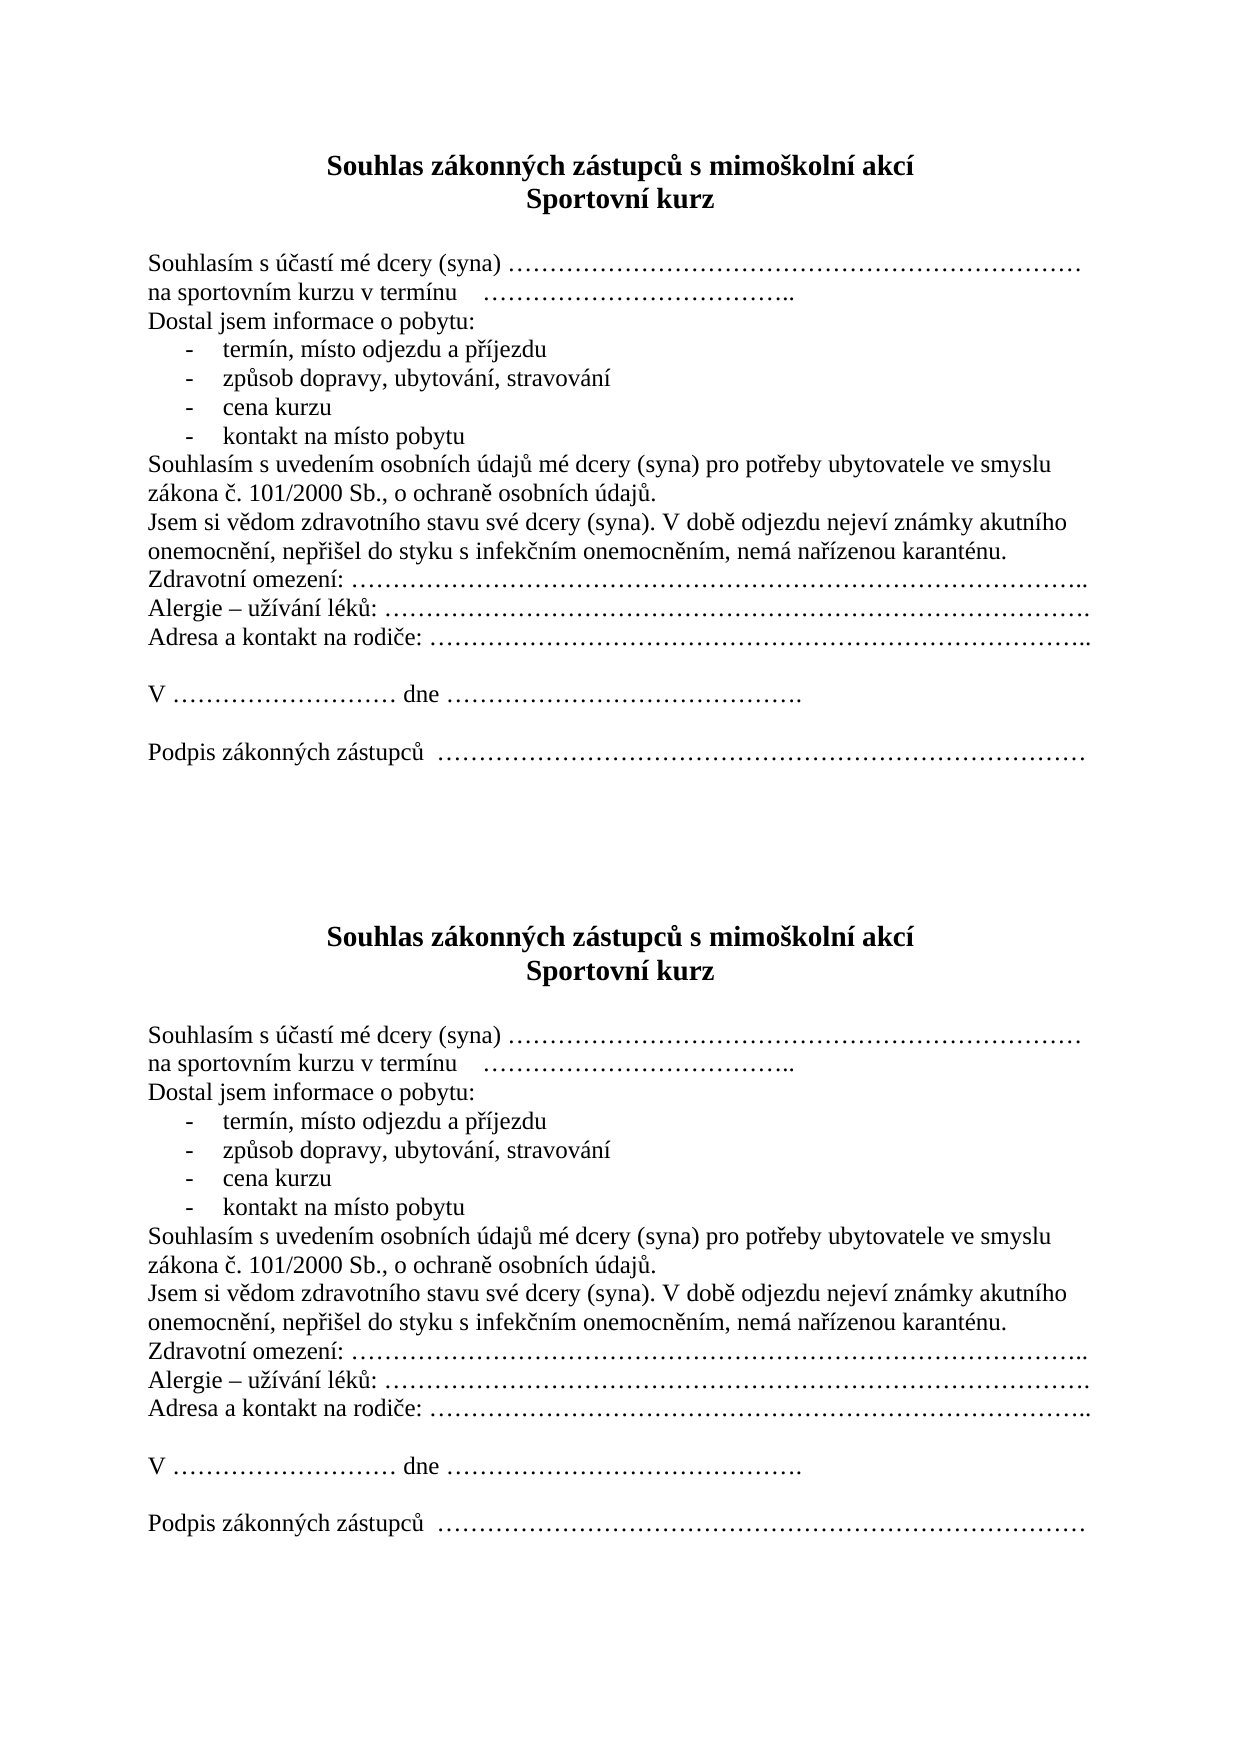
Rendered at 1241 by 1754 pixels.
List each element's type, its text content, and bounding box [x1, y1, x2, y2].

list cena kurzu [185, 1163, 1093, 1192]
text Dostal jsem informace o pobytu: [148, 306, 1093, 334]
text Adresa a kontakt na rodiče: …………………………………………………………………….. [148, 622, 1093, 651]
text na sportovním kurzu v termínu ……………………………….. [148, 277, 1093, 306]
text V ……………………… dne ……………………………………. [148, 679, 1093, 708]
list způsob dopravy, ubytování, stravování [185, 363, 1093, 392]
text Dostal jsem informace o pobytu: [148, 1077, 1093, 1106]
list způsob dopravy, ubytování, stravování [185, 1135, 1093, 1163]
text na sportovním kurzu v termínu ……………………………….. [148, 1048, 1093, 1077]
list cena kurzu [185, 392, 1093, 421]
text Jsem si vědom zdravotního stavu své dcery (syna). V době odjezdu nejeví známky akutního onemocnění, nepřišel do styku s infekčním onemocněním, nemá nařízenou karanténu. [148, 1278, 1093, 1336]
text Jsem si vědom zdravotního stavu své dcery (syna). V době odjezdu nejeví známky akutního onemocnění, nepřišel do styku s infekčním onemocněním, nemá nařízenou karanténu. [148, 507, 1093, 564]
list kontakt na místo pobytu [185, 1192, 1093, 1221]
list kontakt na místo pobytu [185, 421, 1093, 449]
text Sportovní kurz [148, 181, 1093, 215]
text Podpis zákonných zástupců …………………………………………………………………… [148, 1508, 1093, 1537]
text Alergie – užívání léků: …………………………………………………………………………. [148, 1365, 1093, 1393]
list termín, místo odjezdu a příjezdu [185, 334, 1093, 363]
text Souhlas zákonných zástupců s mimoškolní akcí [148, 919, 1093, 953]
text Souhlasím s účastí mé dcery (syna) …………………………………………………………… [148, 248, 1093, 277]
text V ……………………… dne ……………………………………. [148, 1451, 1093, 1480]
text Souhlasím s uvedením osobních údajů mé dcery (syna) pro potřeby ubytovatele ve smyslu zákona č. 101/2000 Sb., o ochraně osobních údajů. [148, 449, 1093, 507]
text Souhlasím s účastí mé dcery (syna) …………………………………………………………… [148, 1020, 1093, 1048]
text Adresa a kontakt na rodiče: …………………………………………………………………….. [148, 1393, 1093, 1422]
text Zdravotní omezení: …………………………………………………………………………….. [148, 1336, 1093, 1365]
text Podpis zákonných zástupců …………………………………………………………………… [148, 737, 1093, 766]
text Souhlas zákonných zástupců s mimoškolní akcí [148, 148, 1093, 181]
text Alergie – užívání léků: …………………………………………………………………………. [148, 593, 1093, 622]
list termín, místo odjezdu a příjezdu [185, 1106, 1093, 1135]
text Sportovní kurz [148, 953, 1093, 986]
text Zdravotní omezení: …………………………………………………………………………….. [148, 564, 1093, 593]
text Souhlasím s uvedením osobních údajů mé dcery (syna) pro potřeby ubytovatele ve smyslu zákona č. 101/2000 Sb., o ochraně osobních údajů. [148, 1221, 1093, 1278]
